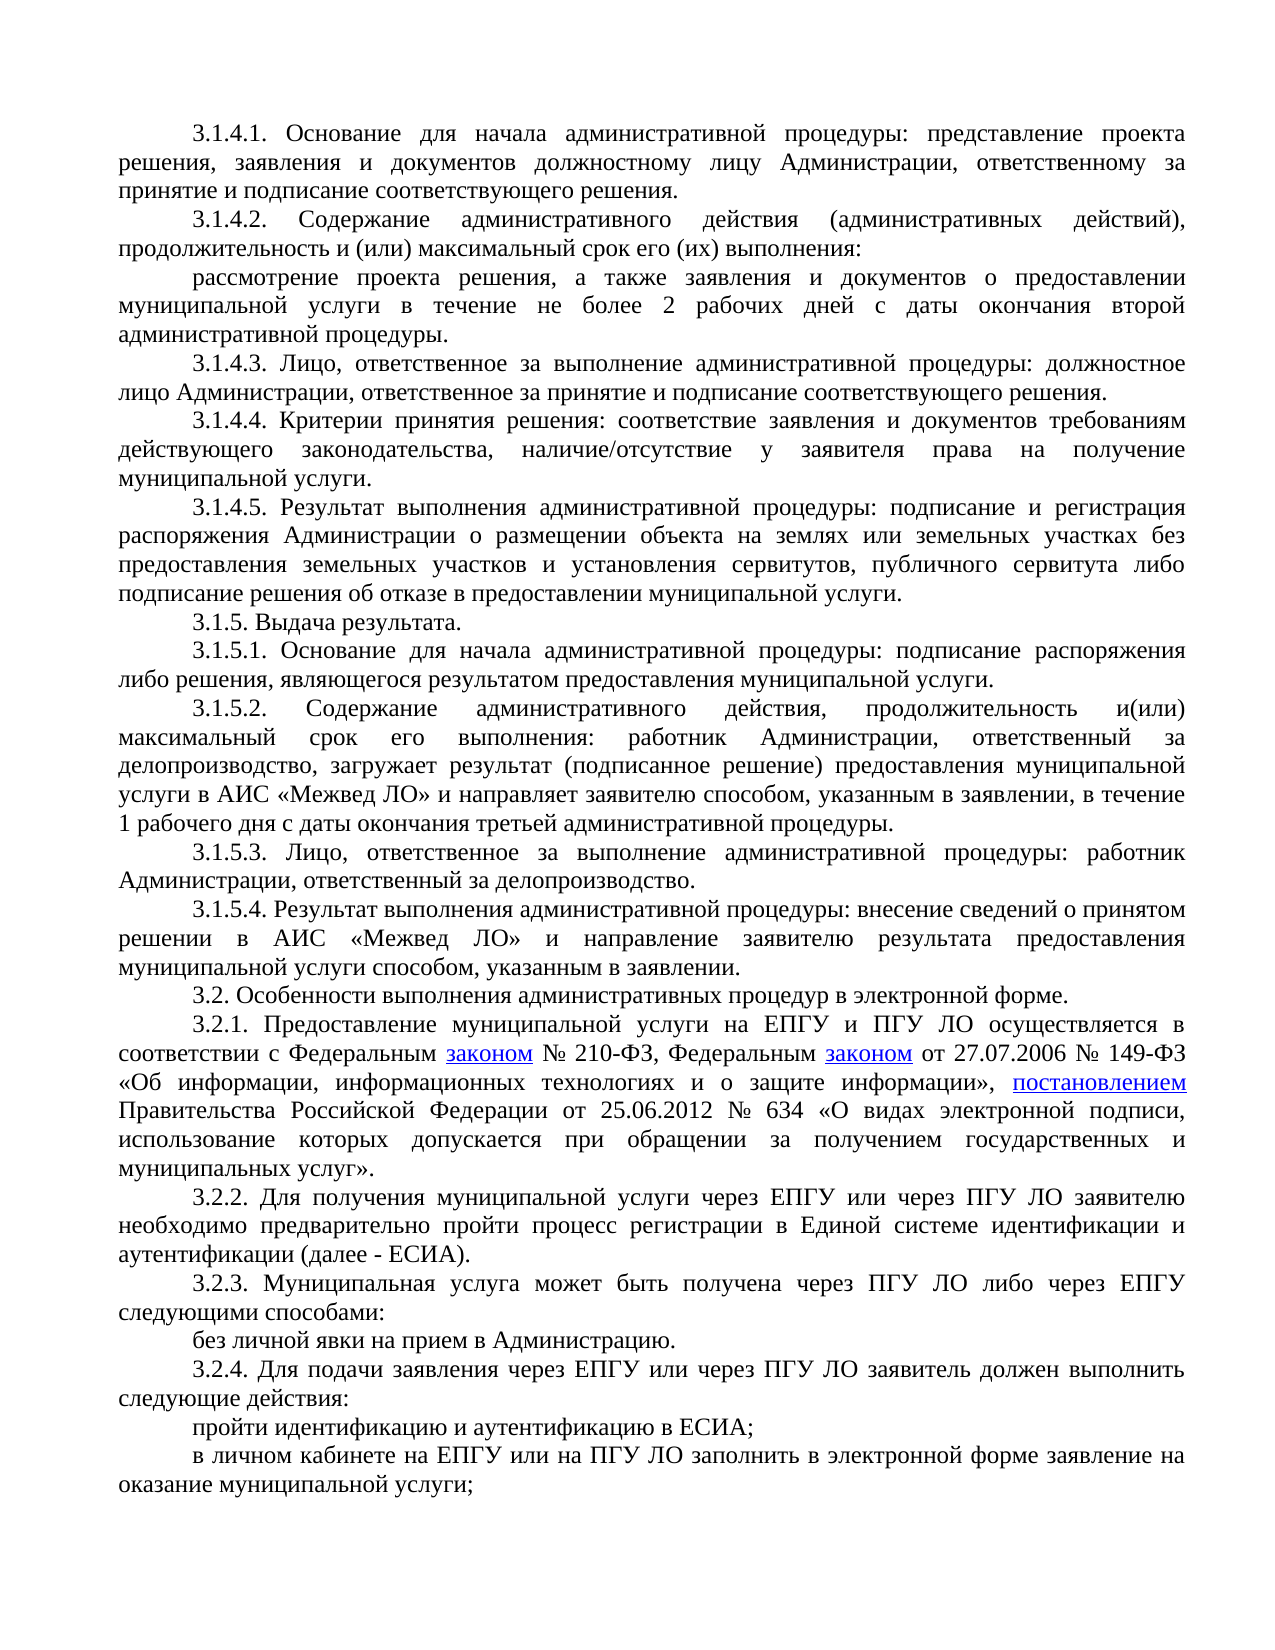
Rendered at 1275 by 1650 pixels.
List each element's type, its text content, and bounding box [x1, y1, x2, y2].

text 3.2.4. Для подачи заявления через ЕПГУ или через ПГУ ЛО заявитель должен выполнить следующие действия: [118, 1354, 1186, 1412]
text 3.1.5.3. Лицо, ответственное за выполнение административной процедуры: работник Администрации, ответственный за делопроизводство. [118, 837, 1186, 894]
text 3.2.2. Для получения муниципальной услуги через ЕПГУ или через ПГУ ЛО заявителю необходимо предварительно пройти процесс регистрации в Единой системе идентификации и аутентификации (далее - ЕСИА). [118, 1182, 1186, 1268]
text 3.1.4.4. Критерии принятия решения: соответствие заявления и документов требованиям действующего законодательства, наличие/отсутствие у заявителя права на получение муниципальной услуги. [118, 406, 1186, 492]
text 3.1.4.5. Результат выполнения административной процедуры: подписание и регистрация распоряжения Администрации о размещении объекта на землях или земельных участках без предоставления земельных участков и установления сервитутов, публичного сервитута либо подписание решения об отказе в предоставлении муниципальной услуги. [118, 492, 1186, 607]
text 3.2.3. Муниципальная услуга может быть получена через ПГУ ЛО либо через ЕПГУ следующими способами: [118, 1268, 1186, 1326]
text пройти идентификацию и аутентификацию в ЕСИА; [118, 1412, 1186, 1441]
text 3.1.4.3. Лицо, ответственное за выполнение административной процедуры: должностное лицо Администрации, ответственное за принятие и подписание соответствующего решения. [118, 348, 1186, 406]
text 3.1.5.2. Содержание административного действия, продолжительность и(или) максимальный срок его выполнения: работник Администрации, ответственный за делопроизводство, загружает результат (подписанное решение) предоставления муниципальной услуги в АИС «Межвед ЛО» и направляет заявителю способом, указанным в заявлении, в течение 1 рабочего дня с даты окончания третьей административной процедуры. [118, 693, 1186, 837]
text в личном кабинете на ЕПГУ или на ПГУ ЛО заполнить в электронной форме заявление на оказание муниципальной услуги; [118, 1441, 1186, 1498]
text 3.2. Особенности выполнения административных процедур в электронной форме. [118, 981, 1186, 1009]
text 3.1.5.1. Основание для начала административной процедуры: подписание распоряжения либо решения, являющегося результатом предоставления муниципальной услуги. [118, 636, 1186, 693]
text 3.1.4.1. Основание для начала административной процедуры: представление проекта решения, заявления и документов должностному лицу Администрации, ответственному за принятие и подписание соответствующего решения. [118, 118, 1186, 204]
text 3.1.5. Выдача результата. [118, 607, 1186, 636]
text 3.1.5.4. Результат выполнения административной процедуры: внесение сведений о принятом решении в АИС «Межвед ЛО» и направление заявителю результата предоставления муниципальной услуги способом, указанным в заявлении. [118, 894, 1186, 981]
text 3.2.1. Предоставление муниципальной услуги на ЕПГУ и ПГУ ЛО осуществляется в соответствии с Федеральным законом № 210-ФЗ, Федеральным законом от 27.07.2006 № 149-ФЗ «Об информации, информационных технологиях и о защите информации», постановлением Правительства Российской Федерации от 25.06.2012 № 634 «О видах электронной подписи, использование которых допускается при обращении за получением государственных и муниципальных услуг». [118, 1009, 1186, 1182]
text рассмотрение проекта решения, а также заявления и документов о предоставлении муниципальной услуги в течение не более 2 рабочих дней с даты окончания второй административной процедуры. [118, 262, 1186, 348]
text 3.1.4.2. Содержание административного действия (административных действий), продолжительность и (или) максимальный срок его (их) выполнения: [118, 204, 1186, 262]
text без личной явки на прием в Администрацию. [118, 1326, 1186, 1354]
